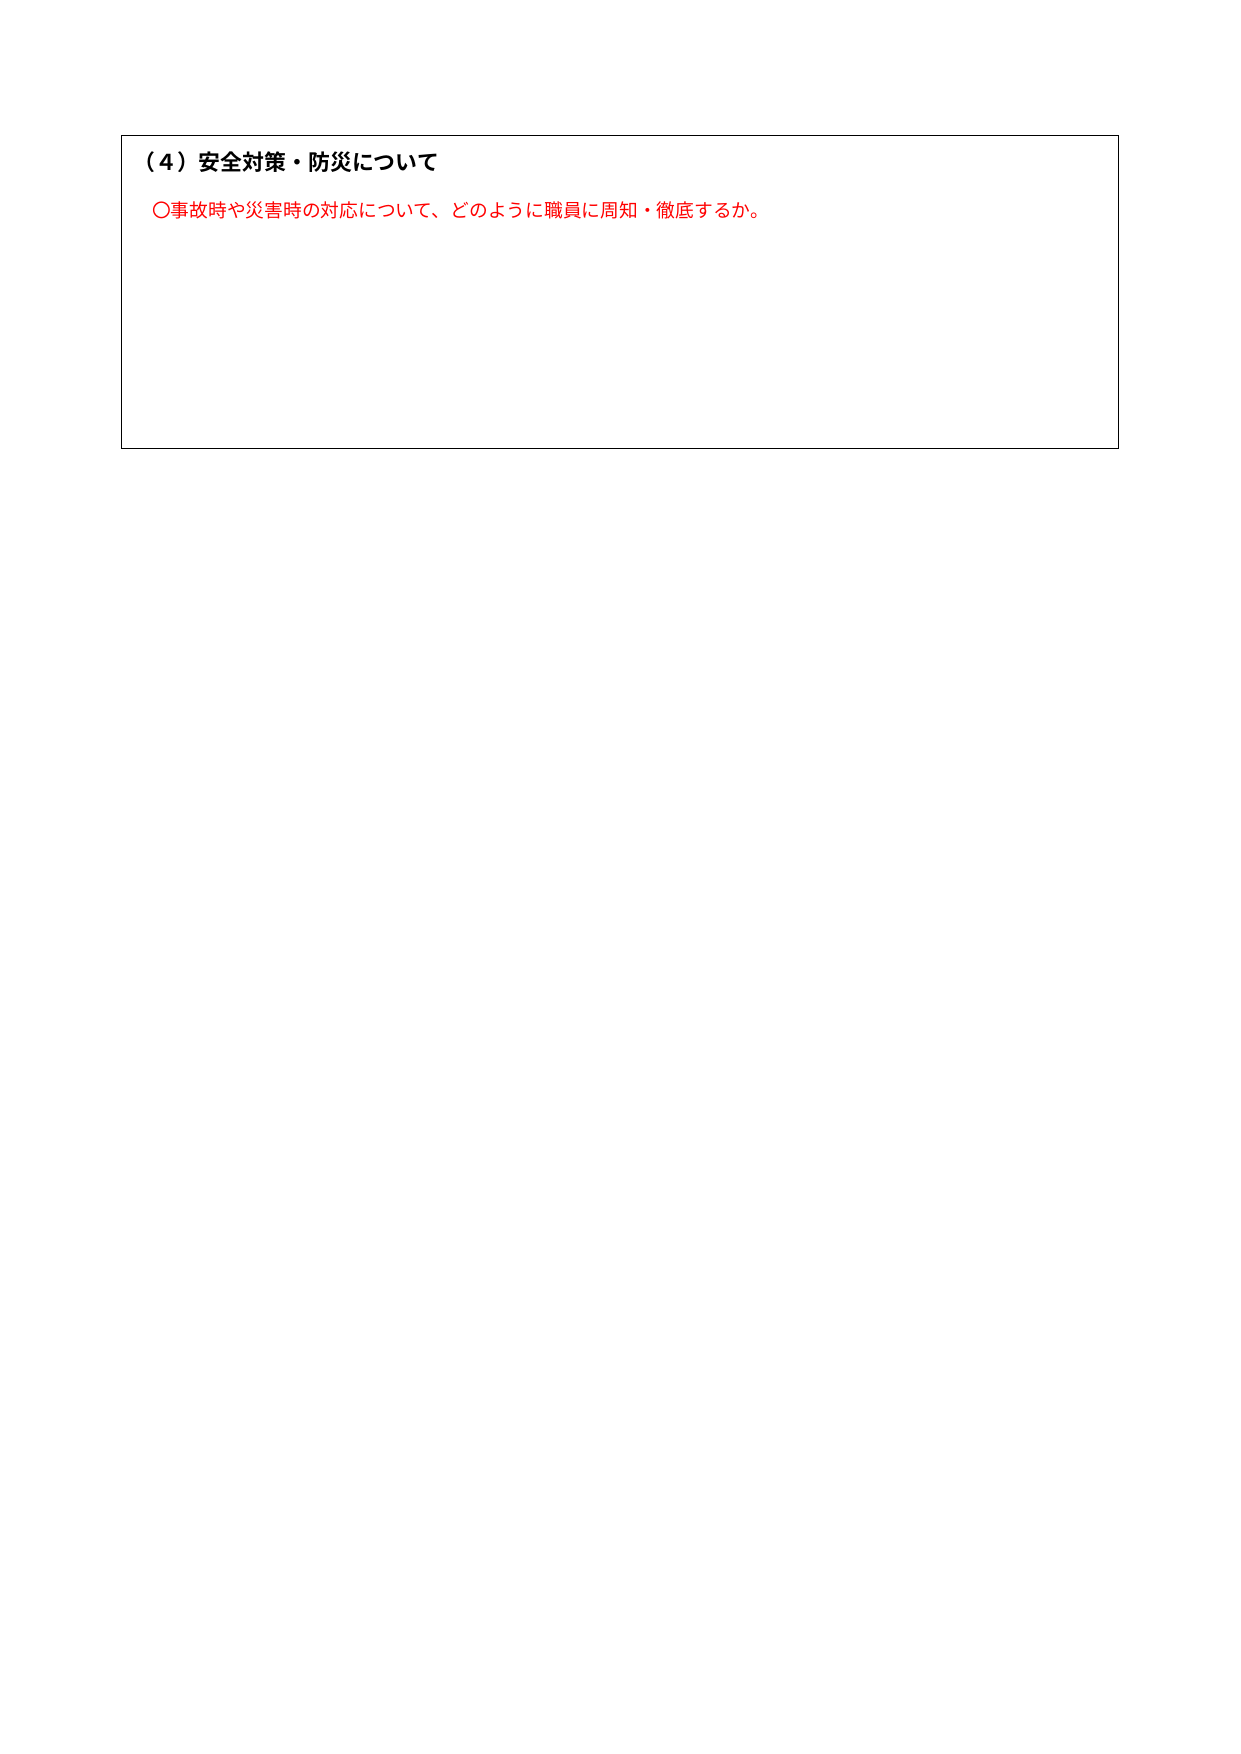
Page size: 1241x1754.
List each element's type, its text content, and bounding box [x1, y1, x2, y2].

table_cell （４）安全対策・防災について 〇事故時や災害時の対応について、どのように職員に周知・徹底するか。 [122, 136, 1118, 448]
